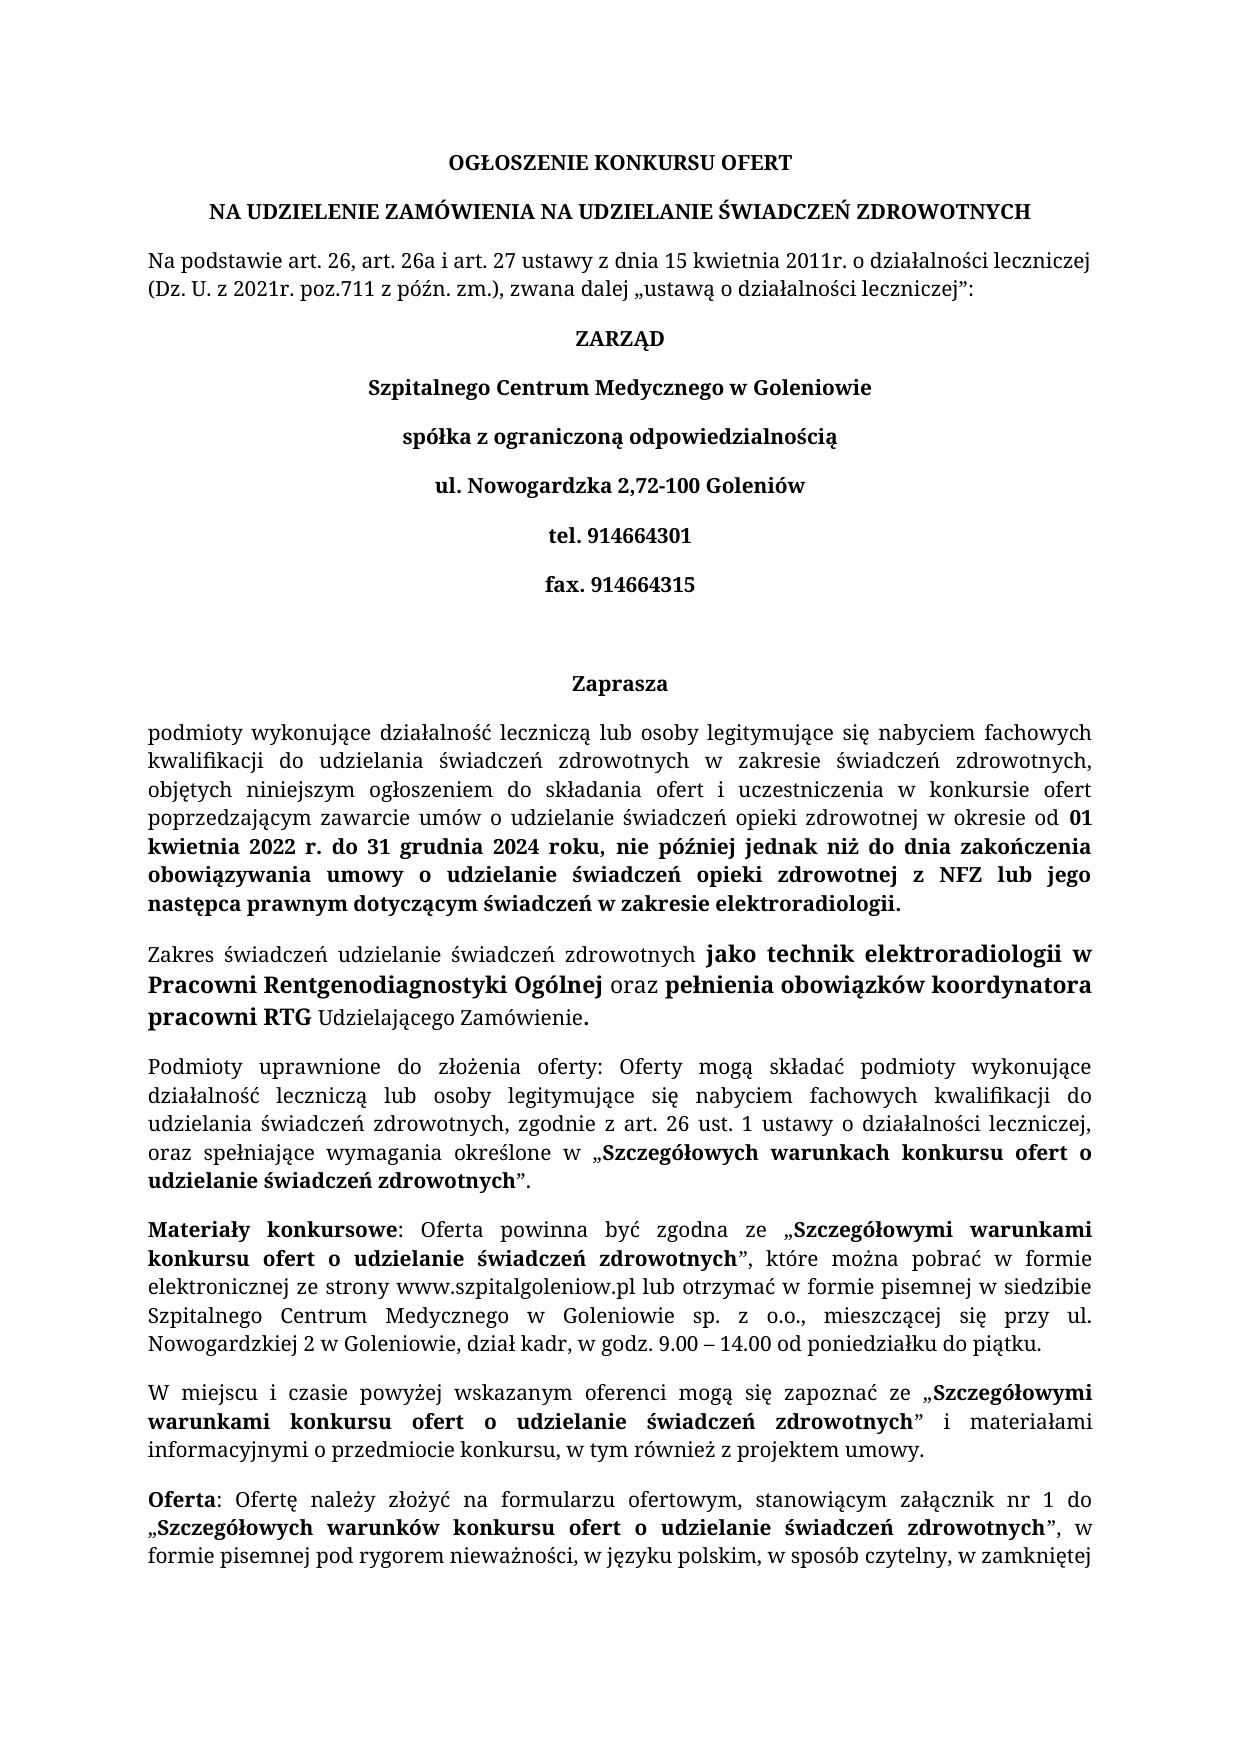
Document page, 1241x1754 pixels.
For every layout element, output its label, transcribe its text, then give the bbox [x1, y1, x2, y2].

text NA UDZIELENIE ZAMÓWIENIA NA UDZIELANIE ŚWIADCZEŃ ZDROWOTNYCH [148, 197, 1093, 225]
text tel. 914664301 [148, 521, 1093, 549]
text Materiały konkursowe: Oferta powinna być zgodna ze „Szczegółowymi warunkami konkursu ofert o udzielanie świadczeń zdrowotnych”, które można pobrać w formie elektronicznej ze strony www.szpitalgoleniow.pl lub otrzymać w formie pisemnej w siedzibie Szpitalnego Centrum Medycznego w Goleniowie sp. z o.o., mieszczącej się przy ul. Nowogardzkiej 2 w Goleniowie, dział kadr, w godz. 9.00 – 14.00 od poniedziałku do piątku. [148, 1216, 1093, 1358]
text fax. 914664315 [148, 570, 1093, 599]
text Zakres świadczeń udzielanie świadczeń zdrowotnych jako technik elektroradiologii w Pracowni Rentgenodiagnostyki Ogólnej oraz pełnienia obowiązków koordynatora pracowni RTG Udzielającego Zamówienie. [148, 938, 1093, 1032]
text ul. Nowogardzka 2,72-100 Goleniów [148, 472, 1093, 500]
text Podmioty uprawnione do złożenia oferty: Oferty mogą składać podmioty wykonujące działalność leczniczą lub osoby legitymujące się nabyciem fachowych kwalifikacji do udzielania świadczeń zdrowotnych, zgodnie z art. 26 ust. 1 ustawy o działalności leczniczej, oraz spełniające wymagania określone w „Szczegółowych warunkach konkursu ofert o udzielanie świadczeń zdrowotnych”. [148, 1052, 1093, 1195]
text Na podstawie art. 26, art. 26a i art. 27 ustawy z dnia 15 kwietnia 2011r. o działalności leczniczej (Dz. U. z 2021r. poz.711 z późn. zm.), zwana dalej „ustawą o działalności leczniczej”: [148, 246, 1093, 303]
text podmioty wykonujące działalność leczniczą lub osoby legitymujące się nabyciem fachowych kwalifikacji do udzielania świadczeń zdrowotnych w zakresie świadczeń zdrowotnych, objętych niniejszym ogłoszeniem do składania ofert i uczestniczenia w konkursie ofert poprzedzającym zawarcie umów o udzielanie świadczeń opieki zdrowotnej w okresie od 01 kwietnia 2022 r. do 31 grudnia 2024 roku, nie później jednak niż do dnia zakończenia obowiązywania umowy o udzielanie świadczeń opieki zdrowotnej z NFZ lub jego następca prawnym dotyczącym świadczeń w zakresie elektroradiologii. [148, 718, 1093, 917]
text W miejscu i czasie powyżej wskazanym oferenci mogą się zapoznać ze „Szczegółowymi warunkami konkursu ofert o udzielanie świadczeń zdrowotnych” i materiałami informacyjnymi o przedmiocie konkursu, w tym również z projektem umowy. [148, 1378, 1093, 1464]
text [148, 1485, 1093, 1570]
text spółka z ograniczoną odpowiedzialnością [148, 422, 1093, 451]
text Zaprasza [148, 669, 1093, 697]
text ZARZĄD [148, 324, 1093, 352]
text Szpitalnego Centrum Medycznego w Goleniowie [148, 373, 1093, 402]
text OGŁOSZENIE KONKURSU OFERT [148, 148, 1093, 176]
